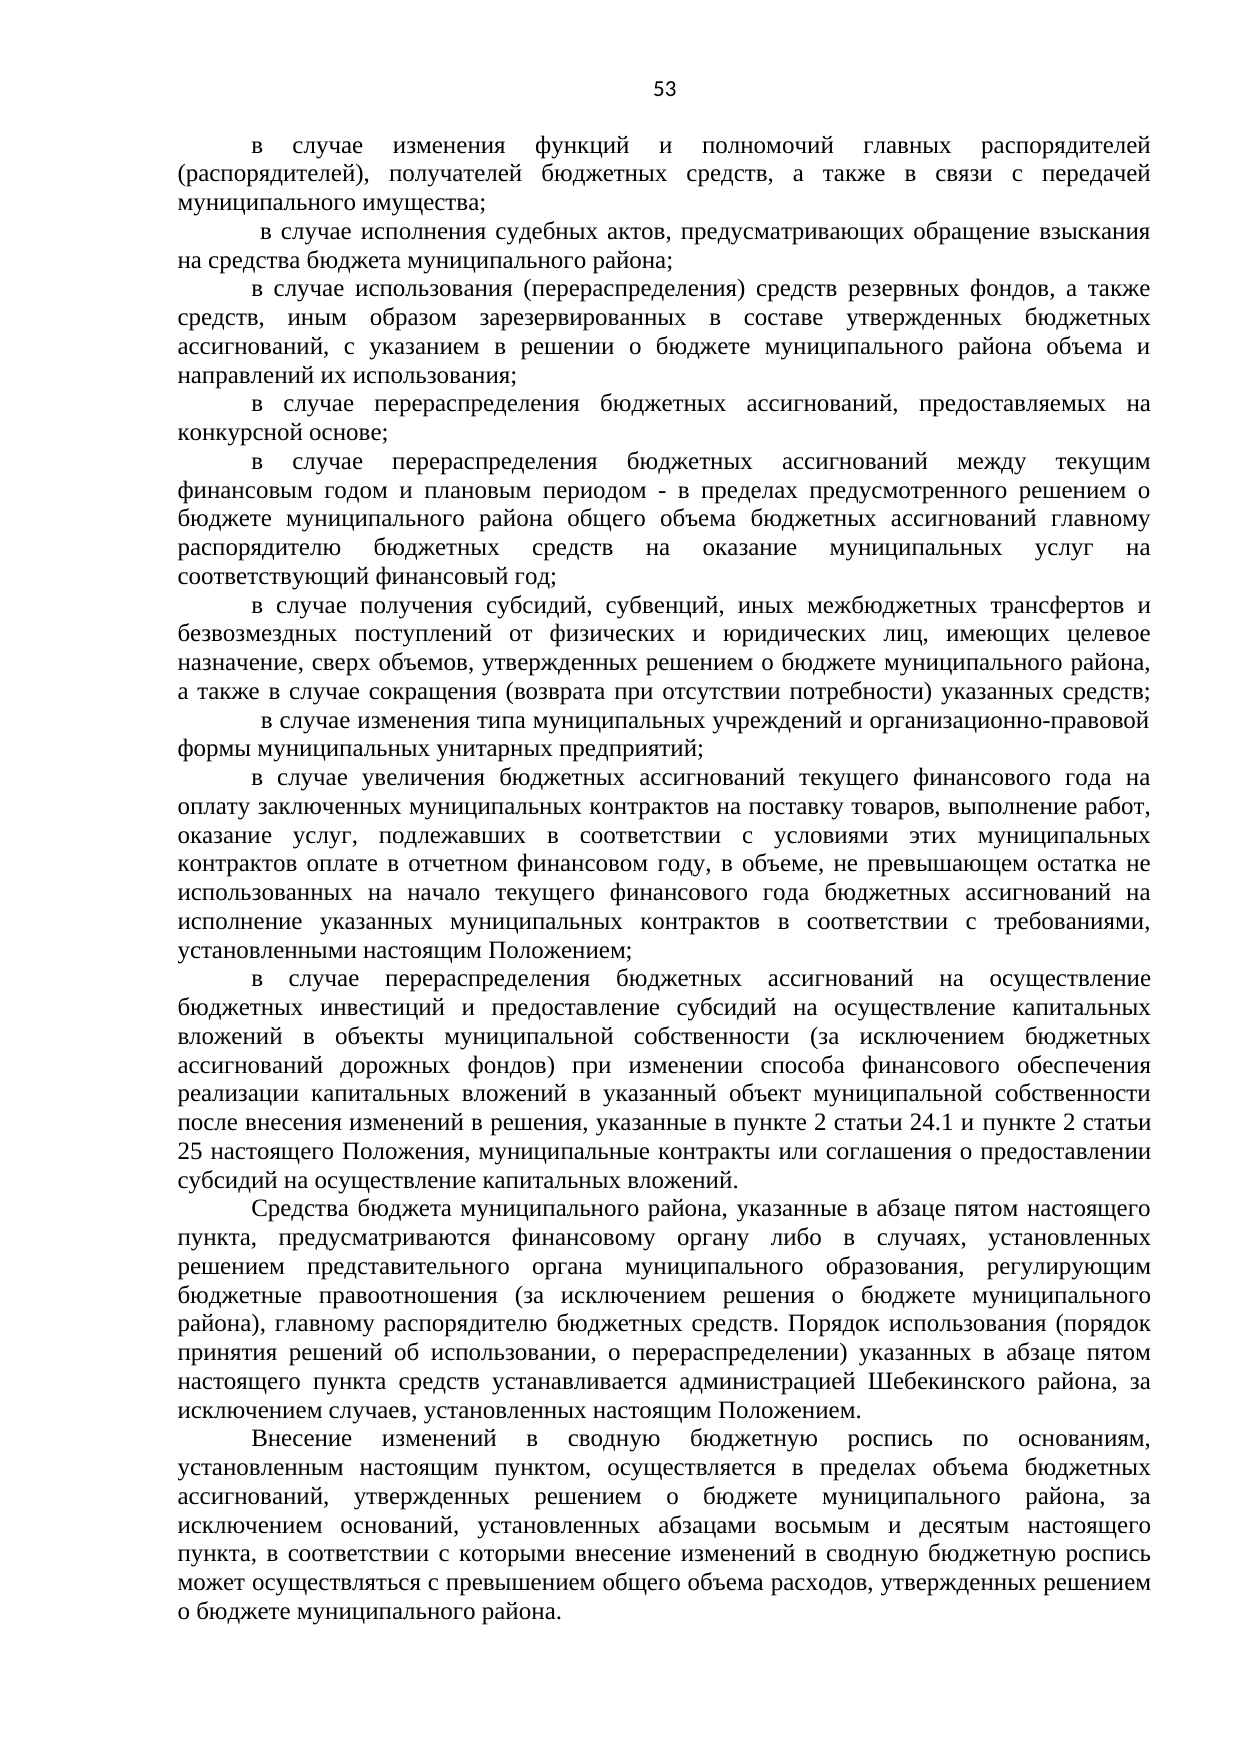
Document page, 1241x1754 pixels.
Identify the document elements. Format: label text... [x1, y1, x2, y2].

text в случае увеличения бюджетных ассигнований текущего финансового года на оплату заключенных муниципальных контрактов на поставку товаров, выполнение работ, оказание услуг, подлежавших в соответствии с условиями этих муниципальных контрактов оплате в отчетном финансовом году, в объеме, не превышающем остатка не использованных на начало текущего финансового года бюджетных ассигнований на исполнение указанных муниципальных контрактов в соответствии с требованиями, установленными настоящим Положением; [177, 762, 1152, 963]
text в случае перераспределения бюджетных ассигнований, предоставляемых на конкурсной основе; [177, 388, 1152, 446]
text в случае исполнения судебных актов, предусматривающих обращение взыскания на средства бюджета муниципального района; [177, 216, 1152, 273]
text в случае получения субсидий, субвенций, иных межбюджетных трансфертов и безвозмездных поступлений от физических и юридических лиц, имеющих целевое назначение, сверх объемов, утвержденных решением о бюджете муниципального района, а также в случае сокращения (возврата при отсутствии потребности) указанных средств; в случае изменения типа муниципальных учреждений и организационно-правовой формы муниципальных унитарных предприятий; [177, 590, 1152, 762]
text в случае перераспределения бюджетных ассигнований между текущим финансовым годом и плановым периодом - в пределах предусмотренного решением о бюджете муниципального района общего объема бюджетных ассигнований главному распорядителю бюджетных средств на оказание муниципальных услуг на соответствующий финансовый год; [177, 446, 1152, 590]
text в случае изменения функций и полномочий главных распорядителей (распорядителей), получателей бюджетных средств, а также в связи с передачей муниципального имущества; [177, 130, 1152, 216]
text Средства бюджета муниципального района, указанные в абзаце пятом настоящего пункта, предусматриваются финансовому органу либо в случаях, установленных решением представительного органа муниципального образования, регулирующим бюджетные правоотношения (за исключением решения о бюджете муниципального района), главному распорядителю бюджетных средств. Порядок использования (порядок принятия решений об использовании, о перераспределении) указанных в абзаце пятом настоящего пункта средств устанавливается администрацией Шебекинского района, за исключением случаев, установленных настоящим Положением. [177, 1193, 1152, 1423]
text Внесение изменений в сводную бюджетную роспись по основаниям, установленным настоящим пунктом, осуществляется в пределах объема бюджетных ассигнований, утвержденных решением о бюджете муниципального района, за исключением оснований, установленных абзацами восьмым и десятым настоящего пункта, в соответствии с которыми внесение изменений в сводную бюджетную роспись может осуществляться с превышением общего объема расходов, утвержденных решением о бюджете муниципального района. [177, 1423, 1152, 1625]
text в случае перераспределения бюджетных ассигнований на осуществление бюджетных инвестиций и предоставление субсидий на осуществление капитальных вложений в объекты муниципальной собственности (за исключением бюджетных ассигнований дорожных фондов) при изменении способа финансового обеспечения реализации капитальных вложений в указанный объект муниципальной собственности после внесения изменений в решения, указанные в пункте 2 статьи 24.1 и пункте 2 статьи 25 настоящего Положения, муниципальные контракты или соглашения о предоставлении субсидий на осуществление капитальных вложений. [177, 963, 1152, 1193]
text в случае использования (перераспределения) средств резервных фондов, а также средств, иным образом зарезервированных в составе утвержденных бюджетных ассигнований, с указанием в решении о бюджете муниципального района объема и направлений их использования; [177, 273, 1152, 388]
